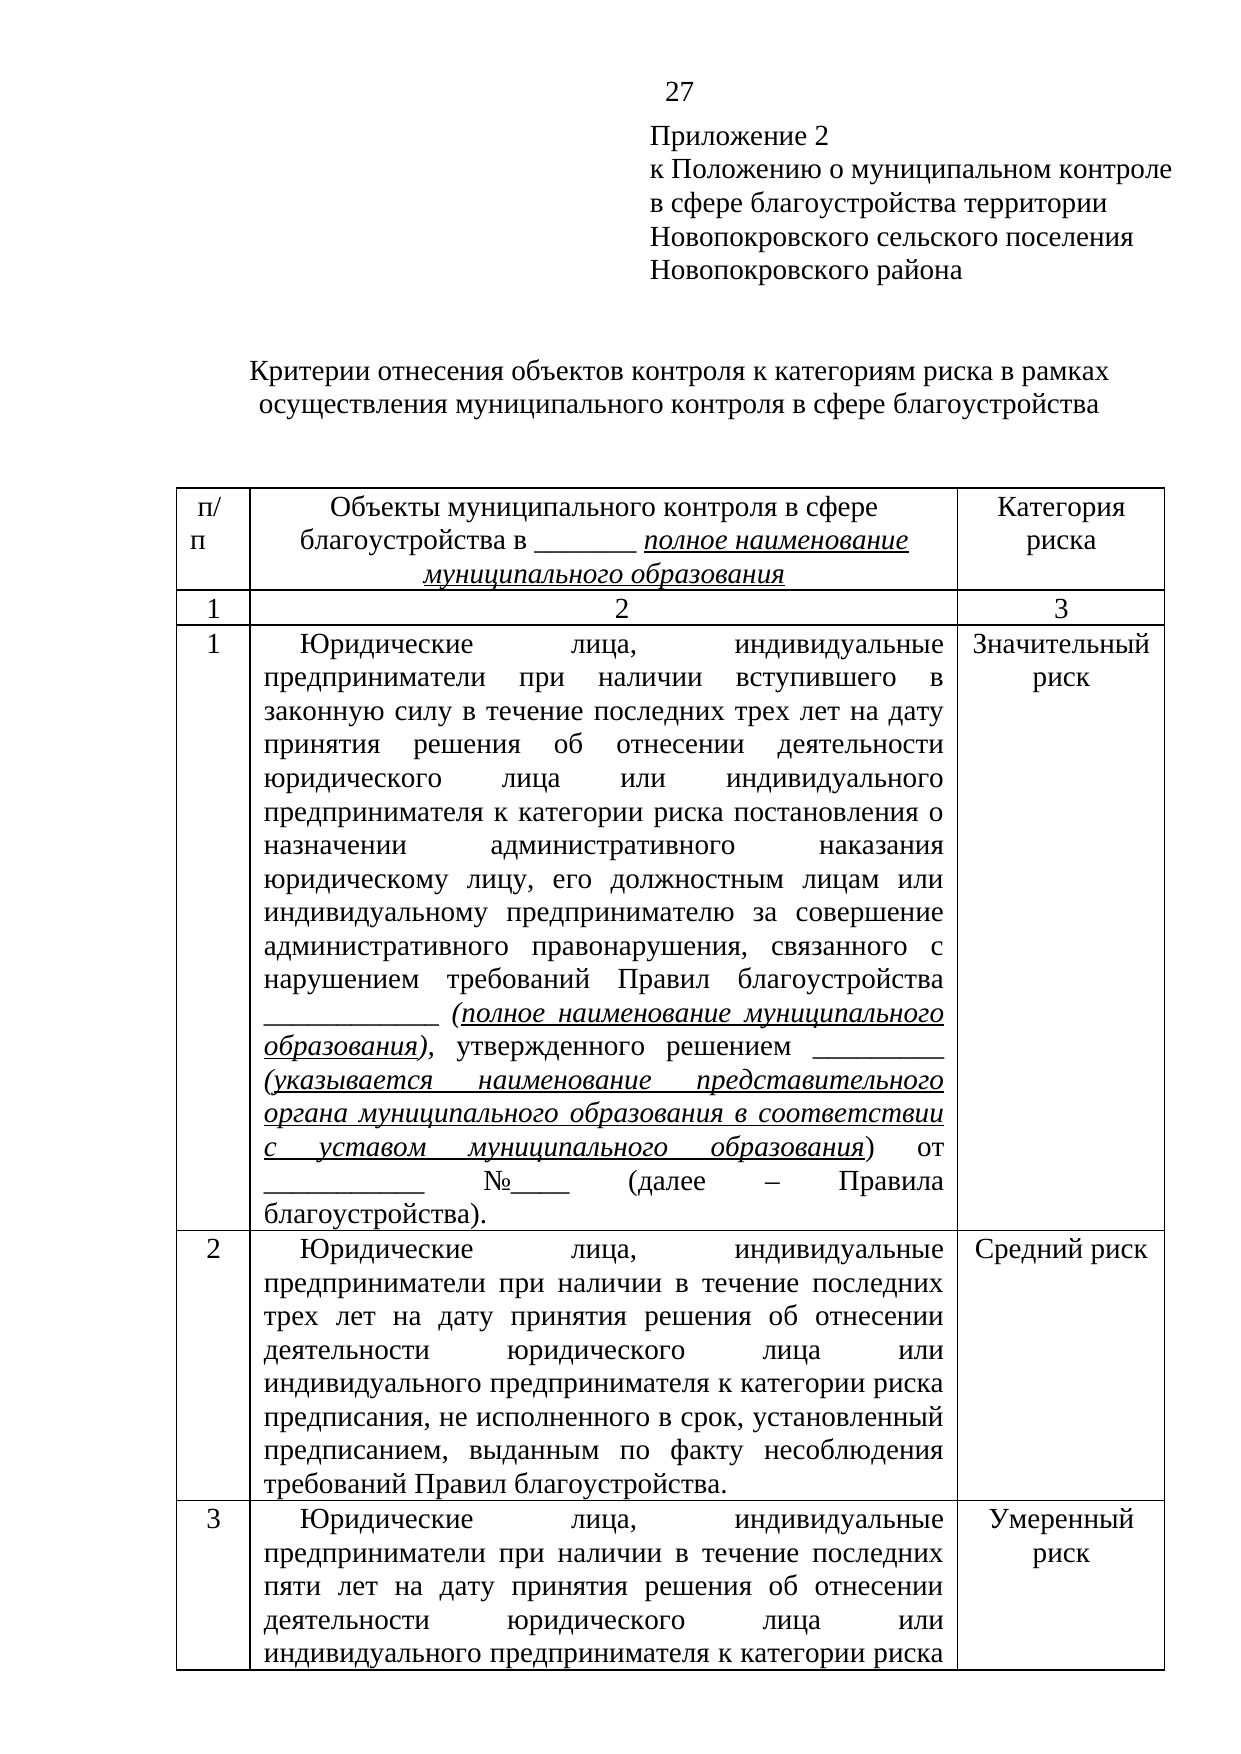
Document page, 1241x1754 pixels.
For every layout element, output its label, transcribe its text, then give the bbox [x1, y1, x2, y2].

table_cell 2 [177, 1231, 249, 1499]
table_cell Средний риск [958, 1231, 1164, 1499]
table_cell 2 [251, 591, 957, 624]
table_cell Юридические лица, индивидуальные предприниматели при наличии вступившего в законную силу в течение последних трех лет на дату принятия решения об отнесении деятельности юридического лица или индивидуального предпринимателя к категории риска постановления о назначении административного наказания юридическому лицу, его должностным лицам или индивидуальному предпринимателю за совершение административного правонарушения, связанного с нарушением требований Правил благоустройства ____________ (полное наименование муниципального образования), утвержденного решением _________ (указывается наименование представительного органа муниципального образования в соответствии с уставом муниципального образования) от ___________ №____ (далее – Правила благоустройства). [251, 626, 957, 1230]
text Приложение 2 [649, 118, 1181, 152]
table_header Категория риска [958, 489, 1164, 589]
table_cell Умеренный риск [958, 1501, 1164, 1669]
table_header п/п [177, 489, 249, 589]
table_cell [251, 1501, 957, 1669]
table_cell 1 [177, 626, 249, 1230]
table_cell 3 [958, 591, 1164, 624]
table_header Объекты муниципального контроля в сфере благоустройства в _______ полное наименование муниципального образования [251, 489, 957, 589]
table_cell 3 [177, 1501, 249, 1669]
text к Положению о муниципальном контроле в сфере благоустройства территории Новопокровского сельского поселения Новопокровского района [649, 152, 1181, 286]
text Критерии отнесения объектов контроля к категориям риска в рамках осуществления муниципального контроля в сфере благоустройства [177, 353, 1181, 420]
table_cell 1 [177, 591, 249, 624]
table_cell Юридические лица, индивидуальные предприниматели при наличии в течение последних трех лет на дату принятия решения об отнесении деятельности юридического лица или индивидуального предпринимателя к категории риска предписания, не исполненного в срок, установленный предписанием, выданным по факту несоблюдения требований Правил благоустройства. [251, 1231, 957, 1499]
table_cell Значительный риск [958, 626, 1164, 1230]
